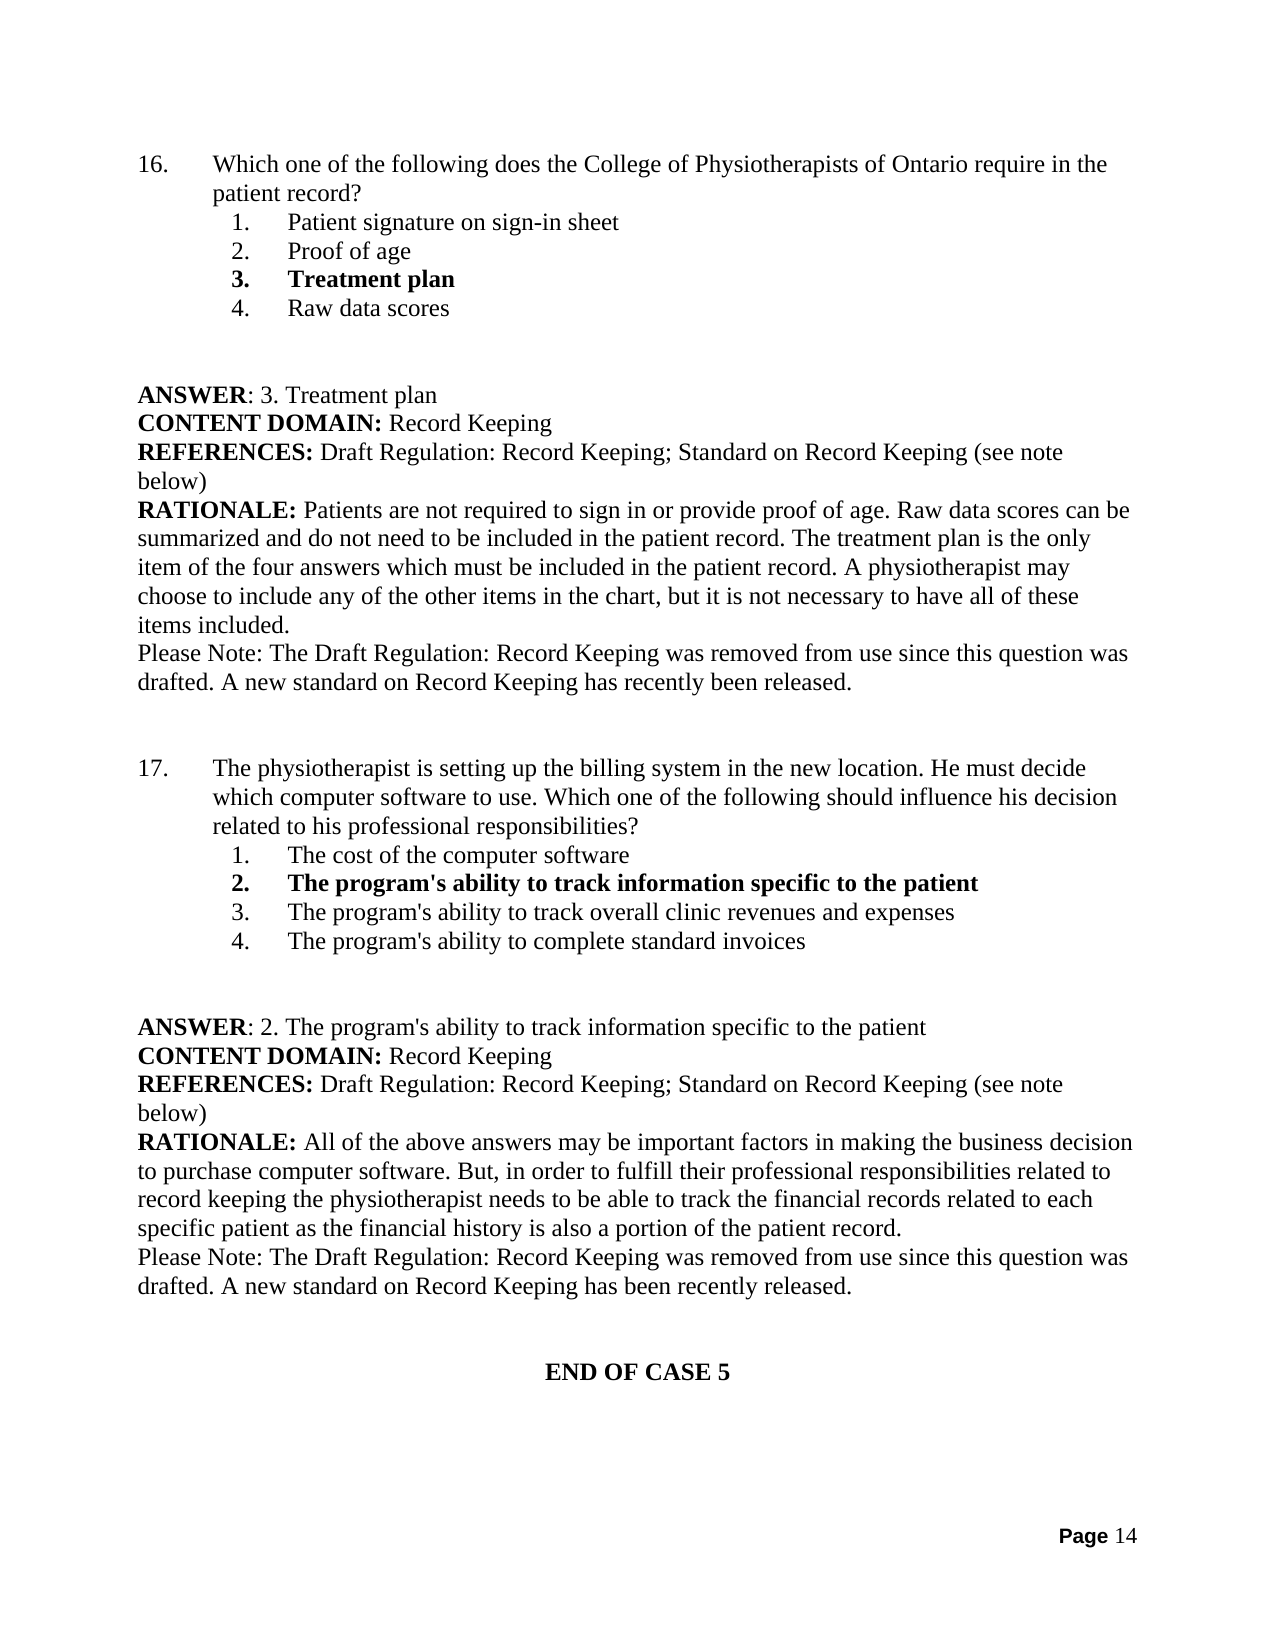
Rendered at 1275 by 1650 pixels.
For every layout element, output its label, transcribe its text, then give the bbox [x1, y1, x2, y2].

text REFERENCES: Draft Regulation: Record Keeping; Standard on Record Keeping (see note below) [137, 437, 1066, 495]
text Please Note: The Draft Regulation: Record Keeping was removed from use since this question was drafted. A new standard on Record Keeping has been recently released. [137, 1242, 1131, 1299]
text ANSWER: 3. Treatment plan [137, 380, 1150, 408]
subtitle END OF CASE 5 [249, 1357, 1026, 1386]
text RATIONALE: Patients are not required to sign in or provide proof of age. Raw data scores can be summarized and do not need to be included in the patient record. The treatment plan is the only item of the four answers which must be included in the patient record. A physiotherapist may choose to include any of the other items in the chart, but it is not necessary to have all of these items included. [137, 495, 1132, 638]
text Please Note: The Draft Regulation: Record Keeping was removed from use since this question was drafted. A new standard on Record Keeping has recently been released. [137, 638, 1131, 696]
text REFERENCES: Draft Regulation: Record Keeping; Standard on Record Keeping (see note below) [137, 1069, 1066, 1127]
list Proof of age [231, 236, 1150, 265]
subtitle The program's ability to track information specific to the patient [231, 869, 1150, 897]
list The cost of the computer software [231, 840, 1150, 868]
text ANSWER: 2. The program's ability to track information specific to the patient [137, 1012, 1150, 1041]
list The program's ability to track overall clinic revenues and expenses [231, 897, 1150, 926]
subtitle Treatment plan [231, 265, 1150, 293]
text CONTENT DOMAIN: Record Keeping [137, 1041, 1150, 1069]
text CONTENT DOMAIN: Record Keeping [137, 408, 1150, 437]
list The program's ability to complete standard invoices [231, 926, 1150, 954]
list Patient signature on sign-in sheet [231, 207, 1150, 236]
list Which one of the following does the College of Physiotherapists of Ontario require in the patient record? [137, 149, 1108, 207]
text RATIONALE: All of the above answers may be important factors in making the business decision to purchase computer software. But, in order to fulfill their professional responsibilities related to record keeping the physiotherapist needs to be able to track the financial records related to each specific patient as the financial history is also a portion of the patient record. [137, 1127, 1135, 1242]
list The physiotherapist is setting up the billing system in the new location. He must decide which computer software to use. Which one of the following should influence his decision related to his professional responsibilities? [137, 753, 1118, 840]
list Raw data scores [231, 293, 1150, 322]
